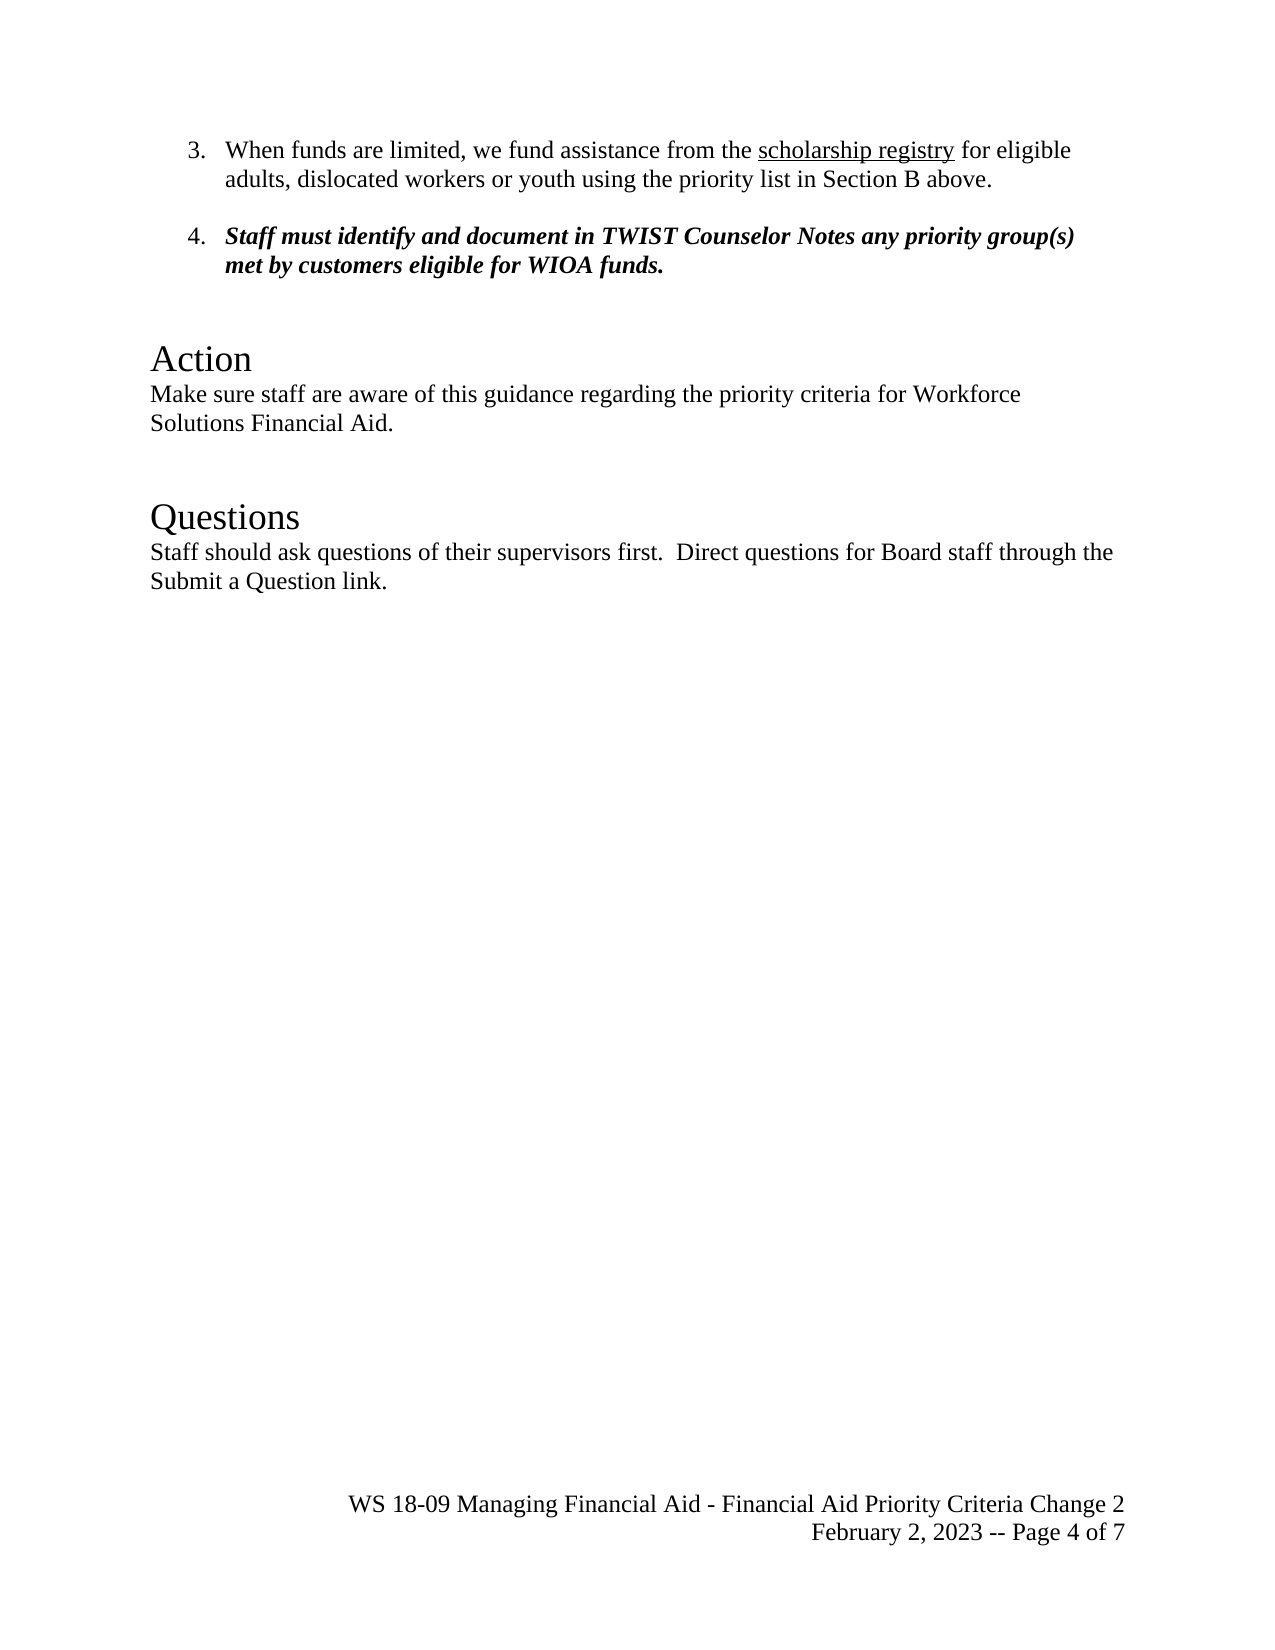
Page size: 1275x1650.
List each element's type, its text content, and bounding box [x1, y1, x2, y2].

list Questions [150, 494, 1108, 537]
list When funds are limited, we fund assistance from the scholarship registry for eligible adults, dislocated workers or youth using the priority list in Section B above. [187, 135, 1108, 192]
text Action [150, 336, 1125, 379]
text Staff should ask questions of their supervisors first. Direct questions for Board staff through the Submit a Question link. [150, 537, 1125, 595]
list Staff must identify and document in TWIST Counselor Notes any priority group(s) met by customers eligible for WIOA funds. [187, 221, 1108, 279]
list Make sure staff are aware of this guidance regarding the priority criteria for Workforce Solutions Financial Aid. [150, 379, 1108, 437]
